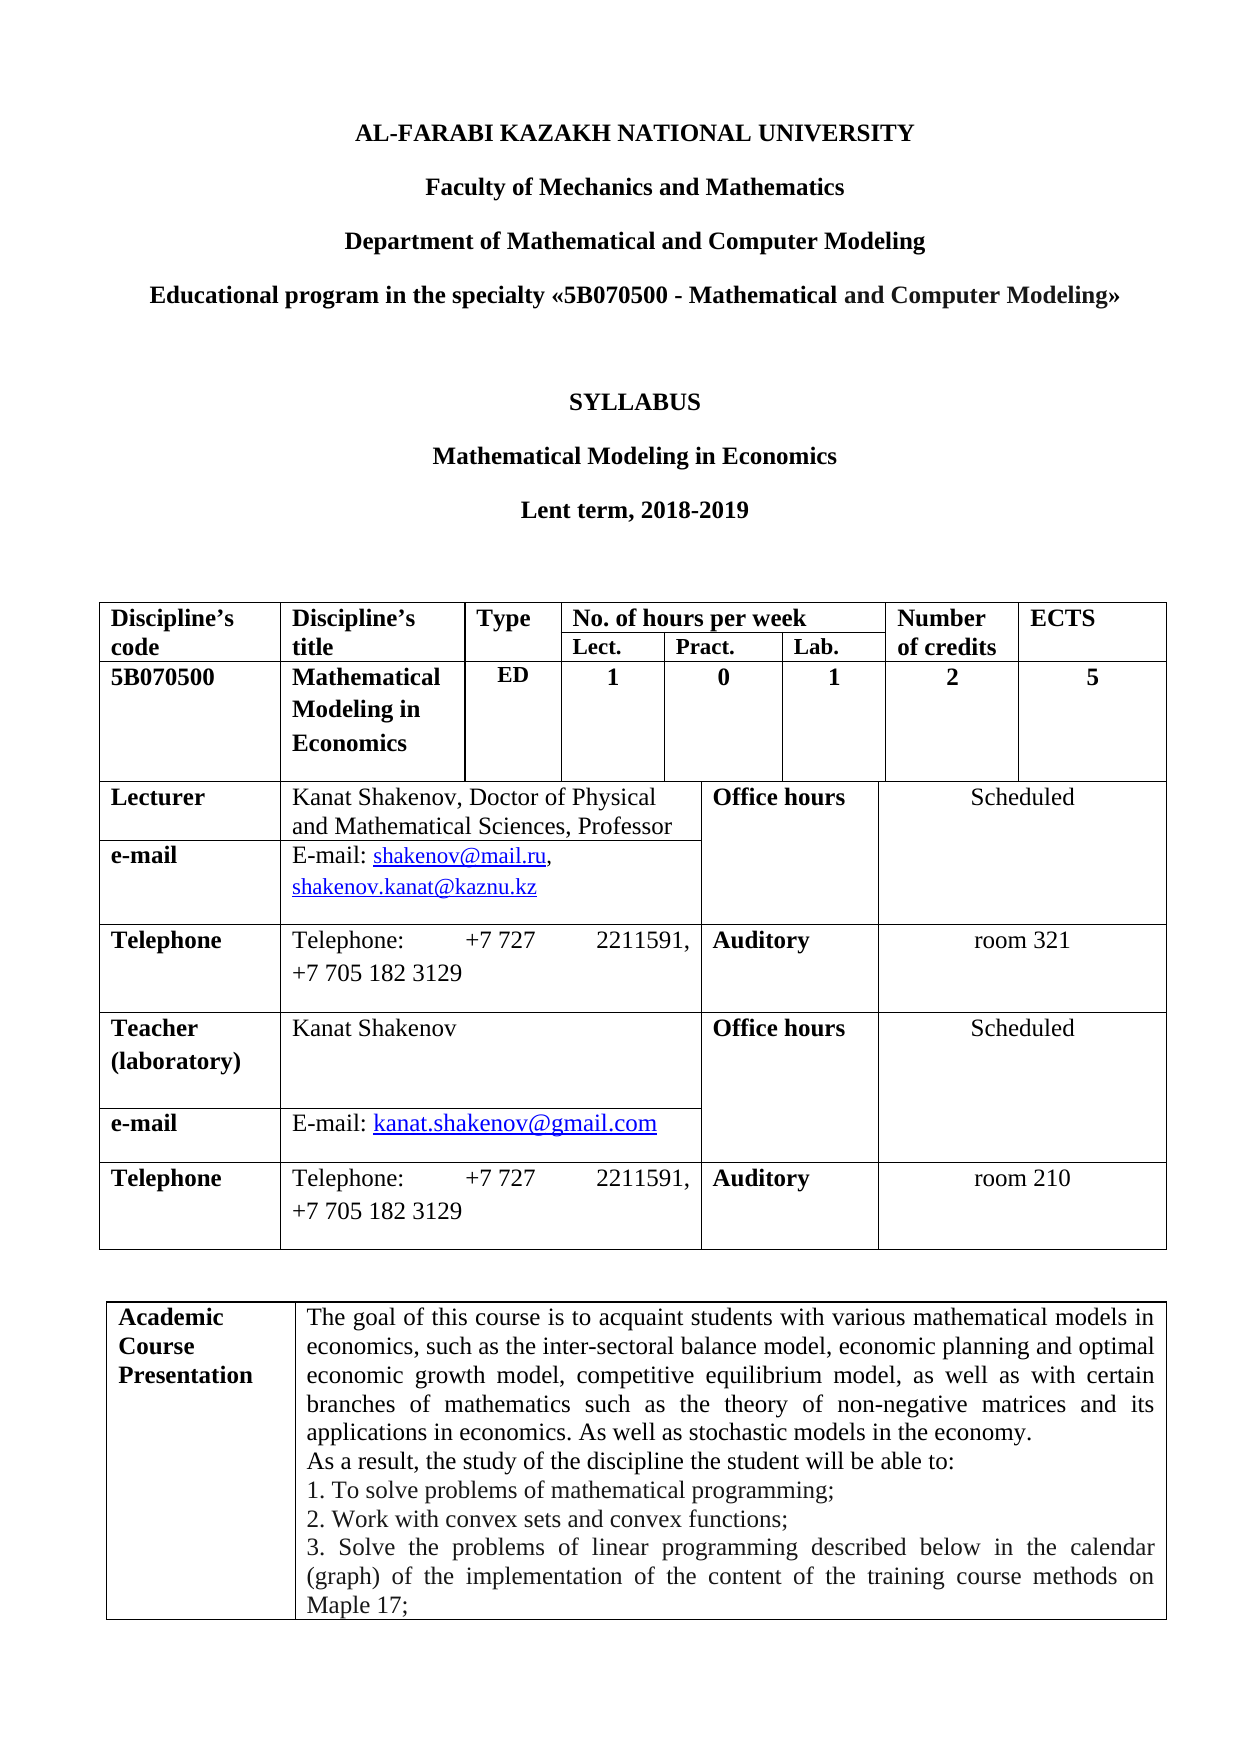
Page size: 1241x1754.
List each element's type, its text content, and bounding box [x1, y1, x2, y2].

table_cell Auditory [702, 1163, 878, 1249]
table_cell Office hours [702, 782, 878, 924]
table_header ECTS [1019, 603, 1166, 661]
table_cell Telephone [100, 925, 280, 1012]
text Faculty of Mechanics and Mathematics [118, 172, 1152, 201]
text Mathematical Modeling in Economics [118, 441, 1152, 470]
table_cell E-mail: shakenov@mail.ru, shakenov.kanat@kaznu.kz [281, 841, 701, 924]
table_cell Kanat Shakenov, Doctor of Physical and Mathematical Sciences, Professor [281, 782, 701, 839]
table_header Number of credits [886, 603, 1018, 661]
table_cell Scheduled [879, 782, 1166, 924]
table_cell ED [466, 662, 561, 781]
table_cell Lect. [562, 633, 664, 661]
table_cell Lecturer [100, 782, 280, 839]
table_cell 5B070500 [100, 662, 280, 781]
table_cell Telephone [100, 1163, 280, 1249]
table_cell 1 [783, 662, 885, 781]
text Educational program in the specialty «5B070500 - Mathematical and Computer Modeling» [118, 280, 838, 308]
text AL-FARABI KAZAKH NATIONAL UNIVERSITY [118, 118, 1152, 147]
table_header Discipline’s code [100, 603, 280, 661]
table_header Type [466, 603, 561, 661]
table_cell Lab. [783, 633, 885, 661]
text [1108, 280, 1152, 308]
table_cell Auditory [702, 925, 878, 1012]
table_cell e-mail [100, 1109, 280, 1162]
table_cell 0 [665, 662, 782, 781]
table_cell 1 [562, 662, 664, 781]
table_cell room 210 [879, 1163, 1166, 1249]
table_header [107, 1303, 295, 1619]
table_cell 5 [1019, 662, 1166, 781]
text Department of Mathematical and Computer Modeling [118, 226, 1152, 254]
table_cell Office hours [702, 1013, 878, 1162]
table_cell Teacher (laboratory) [100, 1013, 280, 1107]
text SYLLABUS [118, 387, 1152, 416]
table_header No. of hours per week [562, 603, 885, 632]
table_cell Kanat Shakenov [281, 1013, 701, 1107]
table_cell E-mail: kanat.shakenov@gmail.com [281, 1109, 701, 1162]
table_cell room 321 [879, 925, 1166, 1012]
table_header Discipline’s title [281, 603, 464, 661]
table_cell Scheduled [879, 1013, 1166, 1162]
text Lent term, 2018-2019 [118, 495, 1152, 524]
table_cell 2 [886, 662, 1018, 781]
table_cell Telephone: +7 727 2211591, +7 705 182 3129 [281, 925, 701, 1012]
table_cell e-mail [100, 841, 280, 924]
table_cell Mathematical Modeling in Economics [281, 662, 464, 781]
table_cell Pract. [665, 633, 782, 661]
table_cell Telephone: +7 727 2211591, +7 705 182 3129 [281, 1163, 701, 1249]
